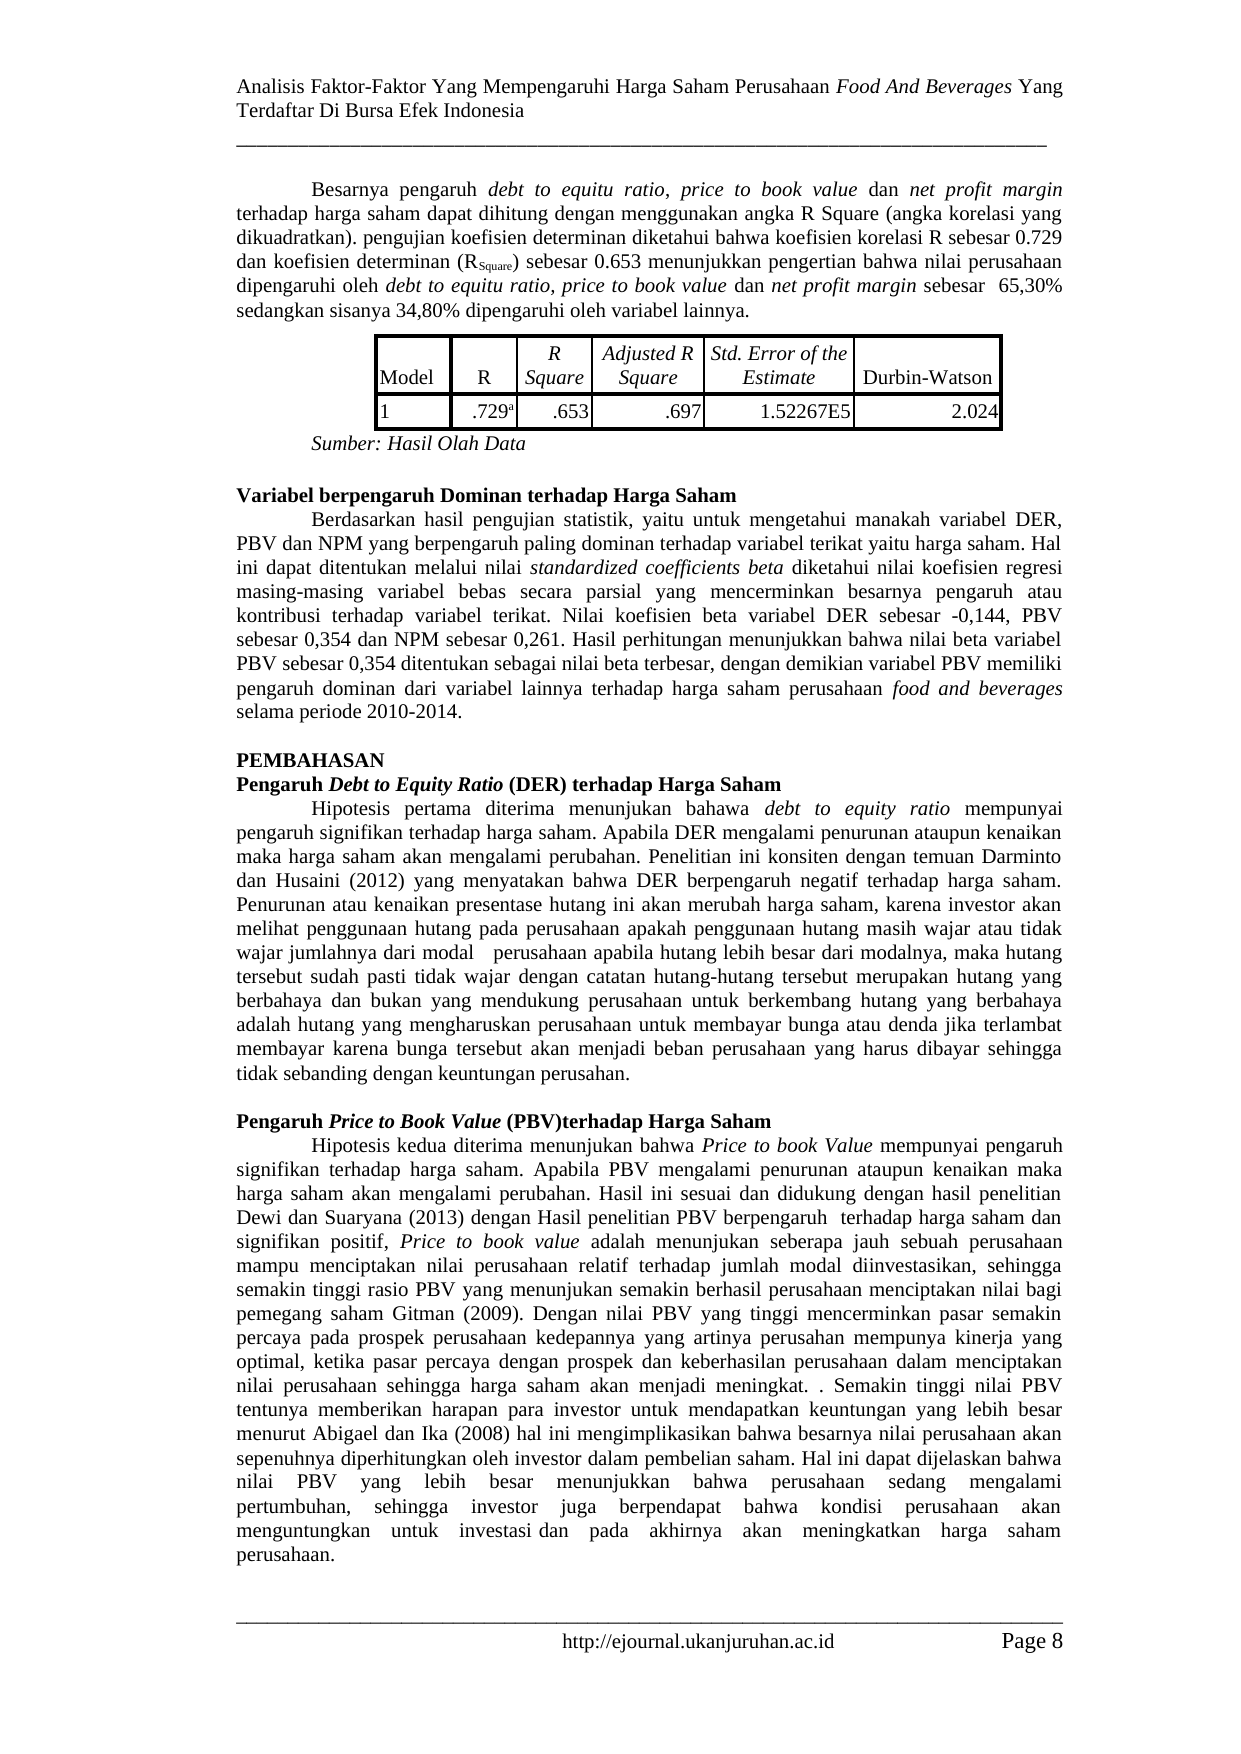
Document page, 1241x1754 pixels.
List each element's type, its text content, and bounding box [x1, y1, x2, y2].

table_cell .697 [593, 396, 703, 427]
table_cell 1 [378, 396, 449, 427]
text Variabel berpengaruh Dominan terhadap Harga Saham [236, 483, 1063, 507]
table_header R Square [518, 338, 591, 392]
table_header Durbin-Watson [855, 338, 999, 392]
text Hipotesis kedua diterima menunjukan bahwa Price to book Value mempunyai pengaruh signifikan terhadap harga saham. Apabila PBV mengalami penurunan ataupun kenaikan maka harga saham akan mengalami perubahan. Hasil ini sesuai dan didukung dengan hasil penelitian Dewi dan Suaryana (2013) dengan Hasil penelitian PBV berpengaruh terhadap harga saham dan signifikan positif, Price to book value adalah menunjukan seberapa jauh sebuah perusahaan mampu menciptakan nilai perusahaan relatif terhadap jumlah modal diinvestasikan, sehingga semakin tinggi rasio PBV yang menunjukan semakin berhasil perusahaan menciptakan nilai bagi pemegang saham Gitman (2009). Dengan nilai PBV yang tinggi mencerminkan pasar semakin percaya pada prospek perusahaan kedepannya yang artinya perusahan mempunya kinerja yang optimal, ketika pasar percaya dengan prospek dan keberhasilan perusahaan dalam menciptakan nilai perusahaan sehingga harga saham akan menjadi meningkat. . Semakin tinggi nilai PBV tentunya memberikan harapan para investor untuk mendapatkan keuntungan yang lebih besar menurut Abigael dan Ika (2008) hal ini mengimplikasikan bahwa besarnya nilai perusahaan akan sepenuhnya diperhitungkan oleh investor dalam pembelian saham. Hal ini dapat dijelaskan bahwa nilai PBV yang lebih besar menunjukkan bahwa perusahaan sedang mengalami pertumbuhan, sehingga investor juga berpendapat bahwa kondisi perusahaan akan menguntungkan untuk investasi dan pada akhirnya akan meningkatkan harga saham perusahaan. [236, 1133, 1063, 1566]
text PEMBAHASAN [236, 748, 1063, 772]
text Sumber: Hasil Olah Data [236, 346, 1063, 455]
table_cell 1.52267E5 [705, 396, 853, 427]
table_cell .729a [453, 396, 516, 427]
table_header Model [378, 338, 449, 392]
table_header Std. Error of the Estimate [705, 338, 853, 392]
text Hipotesis pertama diterima menunjukan bahawa debt to equity ratio mempunyai pengaruh signifikan terhadap harga saham. Apabila DER mengalami penurunan ataupun kenaikan maka harga saham akan mengalami perubahan. Penelitian ini konsiten dengan temuan Darminto dan Husaini (2012) yang menyatakan bahwa DER berpengaruh negatif terhadap harga saham. Penurunan atau kenaikan presentase hutang ini akan merubah harga saham, karena investor akan melihat penggunaan hutang pada perusahaan apakah penggunaan hutang masih wajar atau tidak wajar jumlahnya dari modal perusahaan apabila hutang lebih besar dari modalnya, maka hutang tersebut sudah pasti tidak wajar dengan catatan hutang-hutang tersebut merupakan hutang yang berbahaya dan bukan yang mendukung perusahaan untuk berkembang hutang yang berbahaya adalah hutang yang mengharuskan perusahaan untuk membayar bunga atau denda jika terlambat membayar karena bunga tersebut akan menjadi beban perusahaan yang harus dibayar sehingga tidak sebanding dengan keuntungan perusahan. [236, 796, 1063, 1084]
text Besarnya pengaruh debt to equitu ratio, price to book value dan net profit margin terhadap harga saham dapat dihitung dengan menggunakan angka R Square (angka korelasi yang dikuadratkan). pengujian koefisien determinan diketahui bahwa koefisien korelasi R sebesar 0.729 dan koefisien determinan (RSquare) sebesar 0.653 menunjukkan pengertian bahwa nilai perusahaan dipengaruhi oleh debt to equitu ratio, price to book value dan net profit margin sebesar 65,30% sedangkan sisanya 34,80% dipengaruhi oleh variabel lainnya. [236, 177, 1063, 322]
text Pengaruh Price to Book Value (PBV)terhadap Harga Saham [236, 1108, 1063, 1133]
text Pengaruh Debt to Equity Ratio (DER) terhadap Harga Saham [236, 772, 1063, 796]
table_header R [453, 338, 516, 392]
text Berdasarkan hasil pengujian statistik, yaitu untuk mengetahui manakah variabel DER, PBV dan NPM yang berpengaruh paling dominan terhadap variabel terikat yaitu harga saham. Hal ini dapat ditentukan melalui nilai standardized coefficients beta diketahui nilai koefisien regresi masing-masing variabel bebas secara parsial yang mencerminkan besarnya pengaruh atau kontribusi terhadap variabel terikat. Nilai koefisien beta variabel DER sebesar -0,144, PBV sebesar 0,354 dan NPM sebesar 0,261. Hasil perhitungan menunjukkan bahwa nilai beta variabel PBV sebesar 0,354 ditentukan sebagai nilai beta terbesar, dengan demikian variabel PBV memiliki pengaruh dominan dari variabel lainnya terhadap harga saham perusahaan food and beverages selama periode 2010-2014. [236, 507, 1063, 723]
table_cell 2.024 [855, 396, 999, 427]
table_header Adjusted R Square [593, 338, 703, 392]
table_cell .653 [518, 396, 591, 427]
